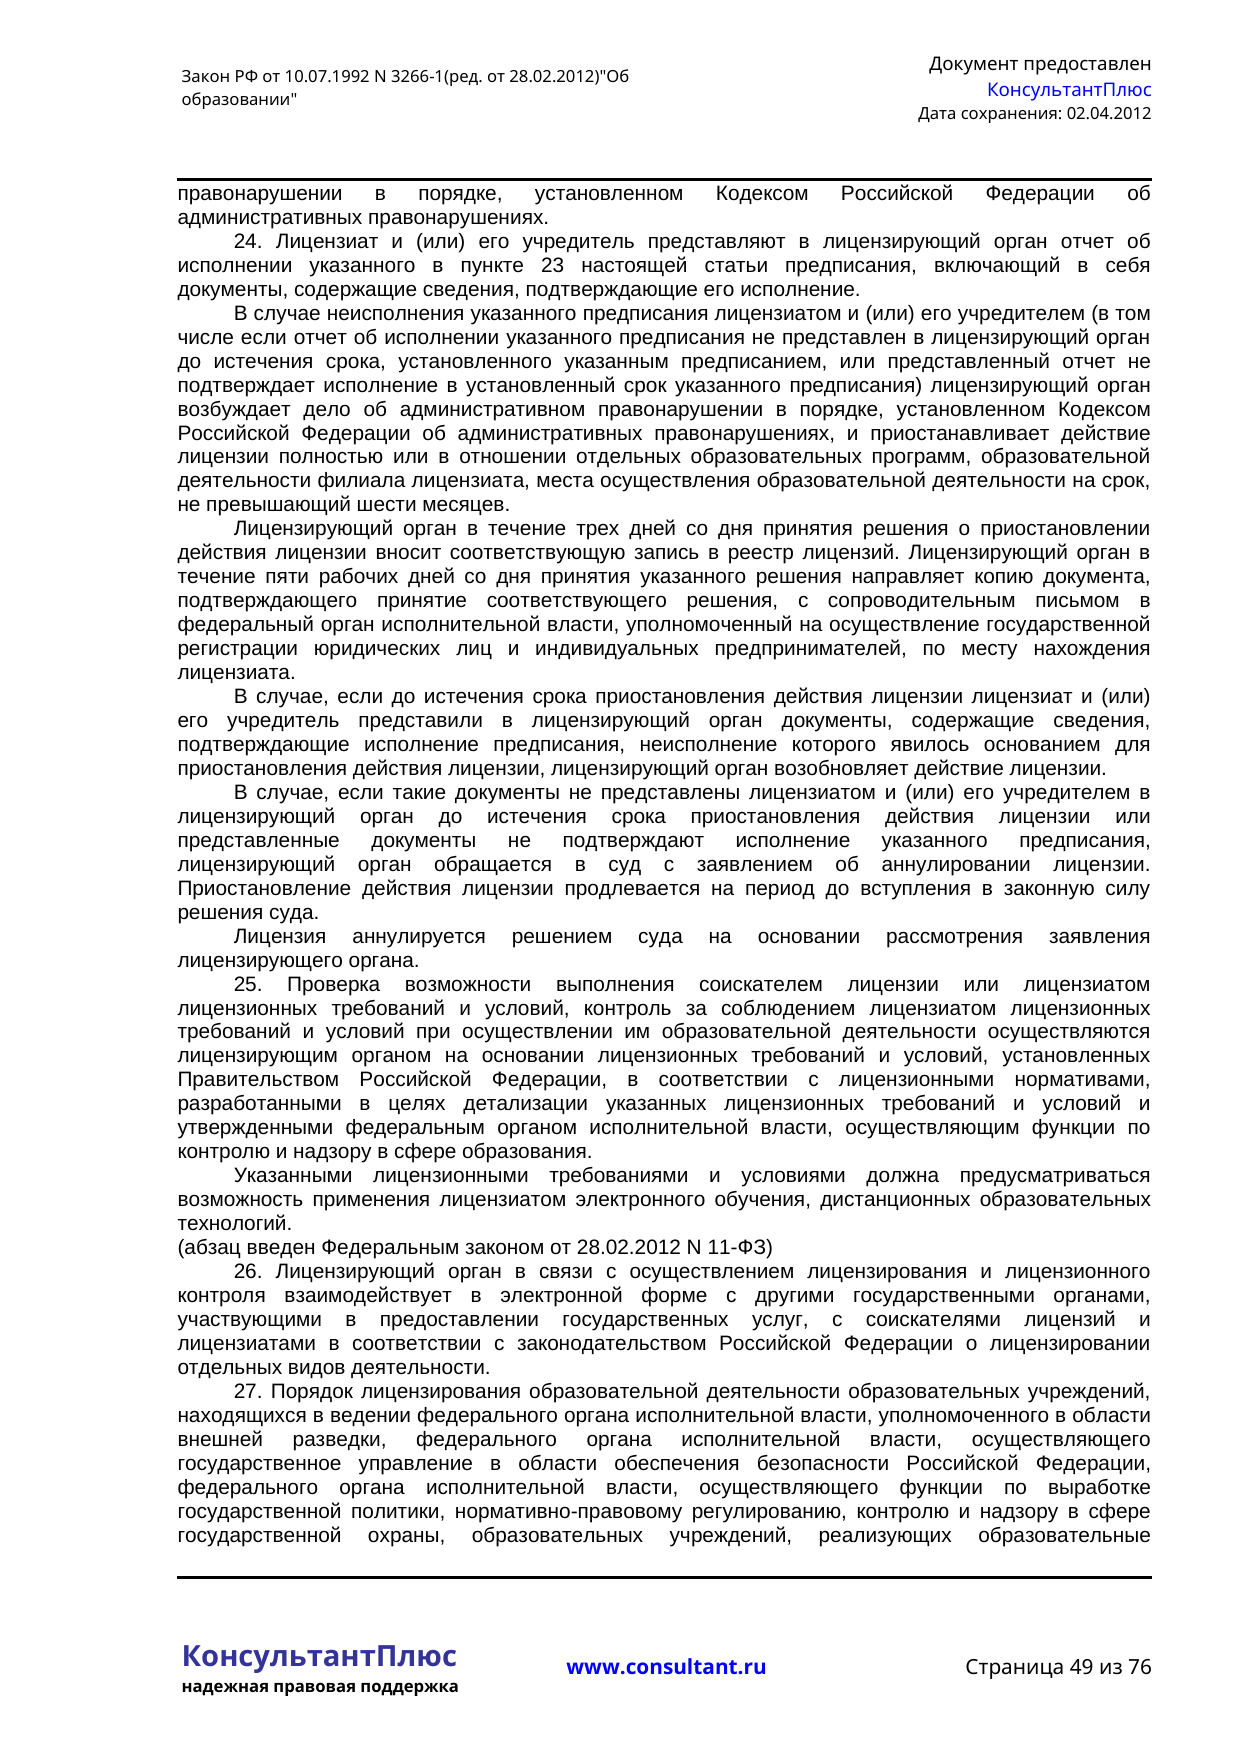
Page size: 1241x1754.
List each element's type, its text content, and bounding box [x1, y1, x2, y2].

text Указанными лицензионными требованиями и условиями должна предусматриваться возможность применения лицензиатом электронного обучения, дистанционных образовательных технологий. [177, 1163, 1152, 1235]
text 25. Проверка возможности выполнения соискателем лицензии или лицензиатом лицензионных требований и условий, контроль за соблюдением лицензиатом лицензионных требований и условий при осуществлении им образовательной деятельности осуществляются лицензирующим органом на основании лицензионных требований и условий, установленных Правительством Российской Федерации, в соответствии с лицензионными нормативами, разработанными в целях детализации указанных лицензионных требований и условий и утвержденными федеральным органом исполнительной власти, осуществляющим функции по контролю и надзору в сфере образования. [177, 971, 1152, 1163]
text В случае, если до истечения срока приостановления действия лицензии лицензиат и (или) его учредитель представили в лицензирующий орган документы, содержащие сведения, подтверждающие исполнение предписания, неисполнение которого явилось основанием для приостановления действия лицензии, лицензирующий орган возобновляет действие лицензии. [177, 684, 1152, 780]
text В случае неисполнения указанного предписания лицензиатом и (или) его учредителем (в том числе если отчет об исполнении указанного предписания не представлен в лицензирующий орган до истечения срока, установленного указанным предписанием, или представленный отчет не подтверждает исполнение в установленный срок указанного предписания) лицензирующий орган возбуждает дело об административном правонарушении в порядке, установленном Кодексом Российской Федерации об административных правонарушениях, и приостанавливает действие лицензии полностью или в отношении отдельных образовательных программ, образовательной деятельности филиала лицензиата, места осуществления образовательной деятельности на срок, не превышающий шести месяцев. [177, 301, 1152, 516]
text Лицензирующий орган в течение трех дней со дня принятия решения о приостановлении действия лицензии вносит соответствующую запись в реестр лицензий. Лицензирующий орган в течение пяти рабочих дней со дня принятия указанного решения направляет копию документа, подтверждающего принятие соответствующего решения, с сопроводительным письмом в федеральный орган исполнительной власти, уполномоченный на осуществление государственной регистрации юридических лиц и индивидуальных предпринимателей, по месту нахождения лицензиата. [177, 516, 1152, 684]
text (абзац введен Федеральным законом от 28.02.2012 N 11-ФЗ) [177, 1235, 1152, 1259]
text 26. Лицензирующий орган в связи с осуществлением лицензирования и лицензионного контроля взаимодействует в электронной форме с другими государственными органами, участвующими в предоставлении государственных услуг, с соискателями лицензий и лицензиатами в соответствии с законодательством Российской Федерации о лицензировании отдельных видов деятельности. [177, 1259, 1152, 1379]
text 24. Лицензиат и (или) его учредитель представляют в лицензирующий орган отчет об исполнении указанного в пункте 23 настоящей статьи предписания, включающий в себя документы, содержащие сведения, подтверждающие его исполнение. [177, 229, 1152, 301]
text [177, 181, 1152, 229]
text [177, 1379, 1152, 1546]
text Лицензия аннулируется решением суда на основании рассмотрения заявления лицензирующего органа. [177, 923, 1152, 971]
text В случае, если такие документы не представлены лицензиатом и (или) его учредителем в лицензирующий орган до истечения срока приостановления действия лицензии или представленные документы не подтверждают исполнение указанного предписания, лицензирующий орган обращается в суд с заявлением об аннулировании лицензии. Приостановление действия лицензии продлевается на период до вступления в законную силу решения суда. [177, 780, 1152, 923]
